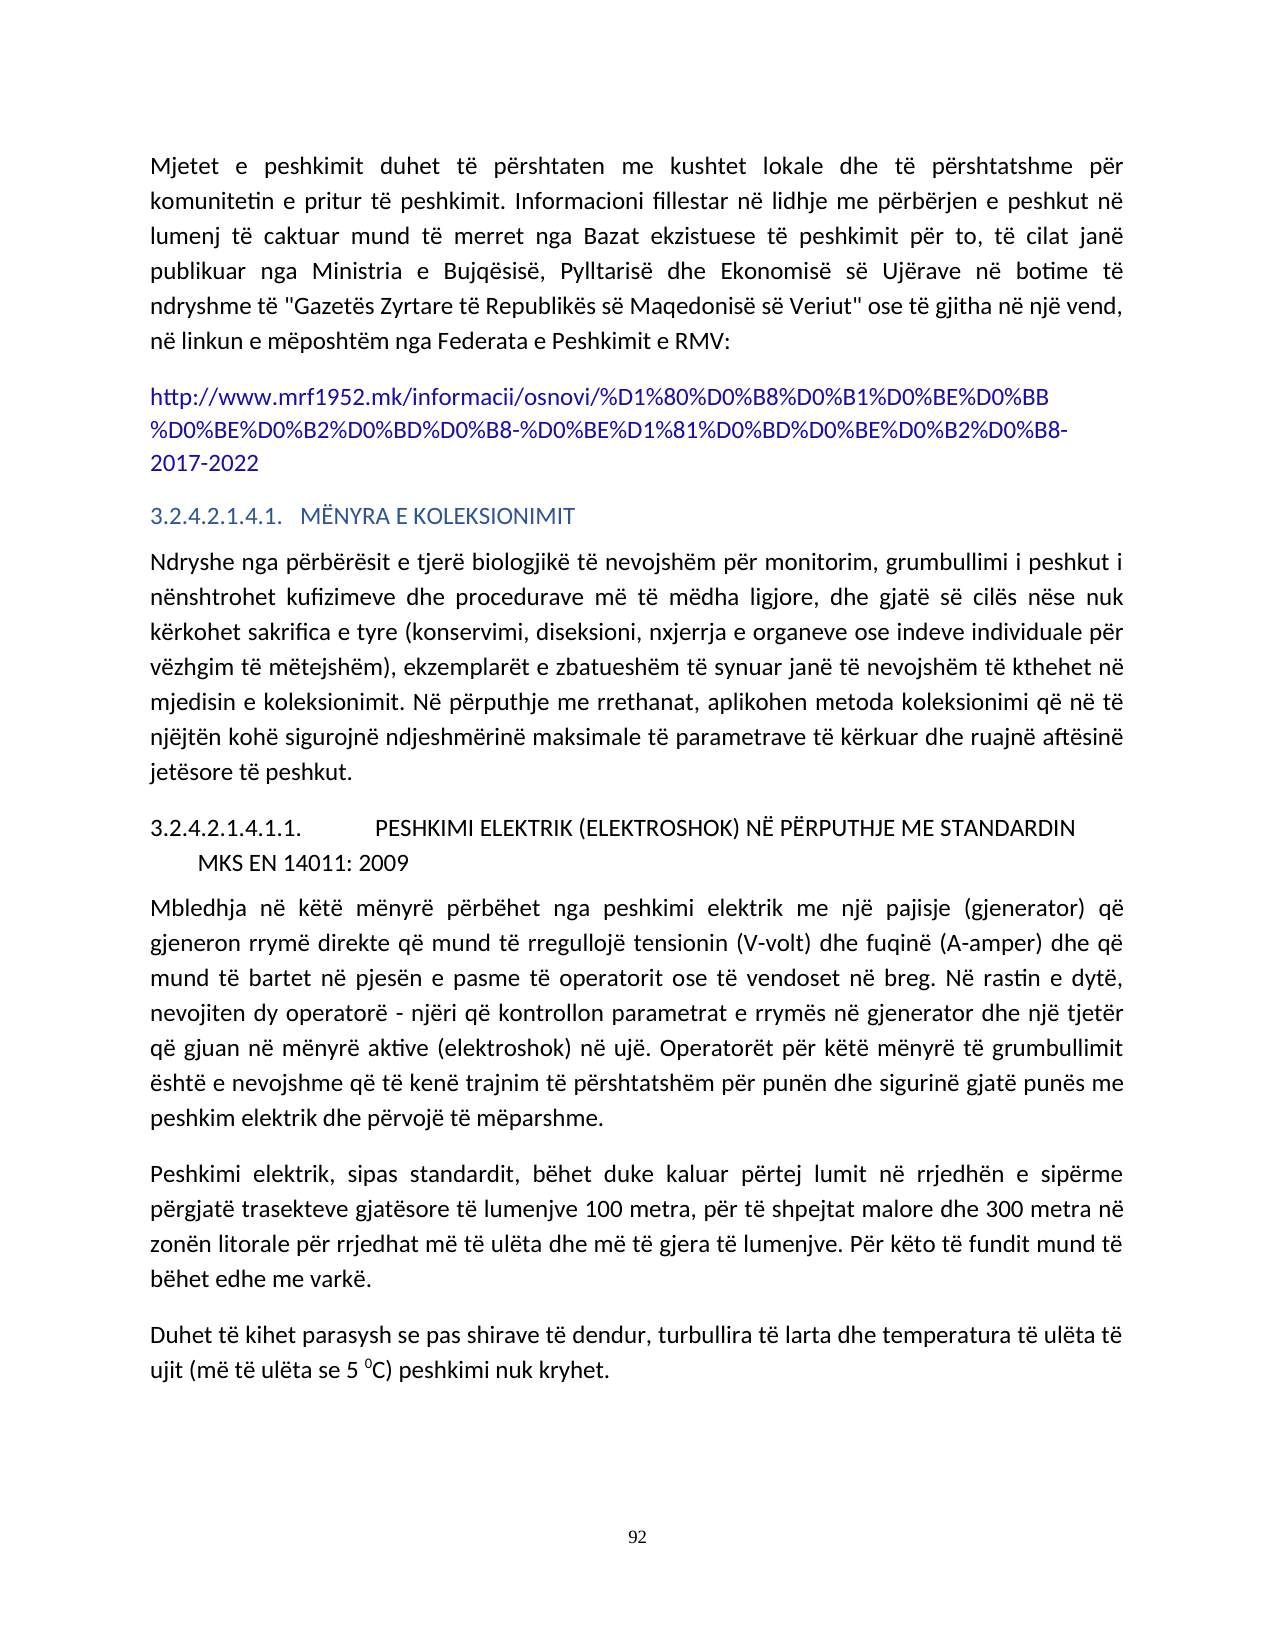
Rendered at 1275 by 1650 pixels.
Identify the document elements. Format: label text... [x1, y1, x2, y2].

text Mbledhja në këtë mënyrë përbëhet nga peshkimi elektrik me një pajisje (gjenerator) që gjeneron rrymë direkte që mund të rregullojë tensionin (V-volt) dhe fuqinë (A-amper) dhe që mund të bartet në pjesën e pasme të operatorit ose të vendoset në breg. Në rastin e dytë, nevojiten dy operatorë - njëri që kontrollon parametrat e rrymës në gjenerator dhe një tjetër që gjuan në mënyrë aktive (elektroshok) në ujë. Operatorët për këtë mënyrë të grumbullimit është e nevojshme që të kenë trajnim të përshtatshëm për punën dhe sigurinë gjatë punës me peshkim elektrik dhe përvojë të mëparshme. [150, 892, 1125, 1133]
subtitle Peshkimi elektrik (elektroshok) në përputhje me standardin MKS EN 14011: 2009 [150, 812, 1125, 877]
text Mjetet e peshkimit duhet të përshtaten me kushtet lokale dhe të përshtatshme për komunitetin e pritur të peshkimit. Informacioni fillestar në lidhje me përbërjen e peshkut në lumenj të caktuar mund të merret nga Bazat ekzistuese të peshkimit për to, të cilat janë publikuar nga Ministria e Bujqësisë, Pylltarisë dhe Ekonomisë së Ujërave në botime të ndryshme të "Gazetës Zyrtare të Republikës së Maqedonisë së Veriut" ose të gjitha në një vend, në linkun e mëposhtëm nga Federata e Peshkimit e RMV: [150, 150, 1125, 356]
subtitle Mënyra e koleksionimit [150, 500, 1125, 531]
text Ndryshe nga përbërësit e tjerë biologjikë të nevojshëm për monitorim, grumbullimi i peshkut i nënshtrohet kufizimeve dhe procedurave më të mëdha ligjore, dhe gjatë së cilës nëse nuk kërkohet sakrifica e tyre (konservimi, diseksioni, nxjerrja e organeve ose indeve individuale për vëzhgim të mëtejshëm), ekzemplarët e zbatueshëm të synuar janë të nevojshëm të kthehet në mjedisin e koleksionimit. Në përputhje me rrethanat, aplikohen metoda koleksionimi që në të njëjtën kohë sigurojnë ndjeshmërinë maksimale të parametrave të kërkuar dhe ruajnë aftësinë jetësore të peshkut. [150, 546, 1125, 786]
text Duhet të kihet parasysh se pas shirave të dendur, turbullira të larta dhe temperatura të ulëta të ujit (më të ulëta se 5 0C) peshkimi nuk kryhet. [150, 1319, 1125, 1384]
text http://www.mrf1952.mk/informacii/osnovi/%D1%80%D0%B8%D0%B1%D0%BE%D0%BB%D0%BE%D0%B2%D0%BD%D0%B8-%D0%BE%D1%81%D0%BD%D0%BE%D0%B2%D0%B8-2017-2022 [150, 381, 1125, 477]
text Peshkimi elektrik, sipas standardit, bëhet duke kaluar përtej lumit në rrjedhën e sipërme përgjatë trasekteve gjatësore të lumenjve 100 metra, për të shpejtat malore dhe 300 metra në zonën litorale për rrjedhat më të ulëta dhe më të gjera të lumenjve. Për këto të fundit mund të bëhet edhe me varkë. [150, 1158, 1125, 1293]
